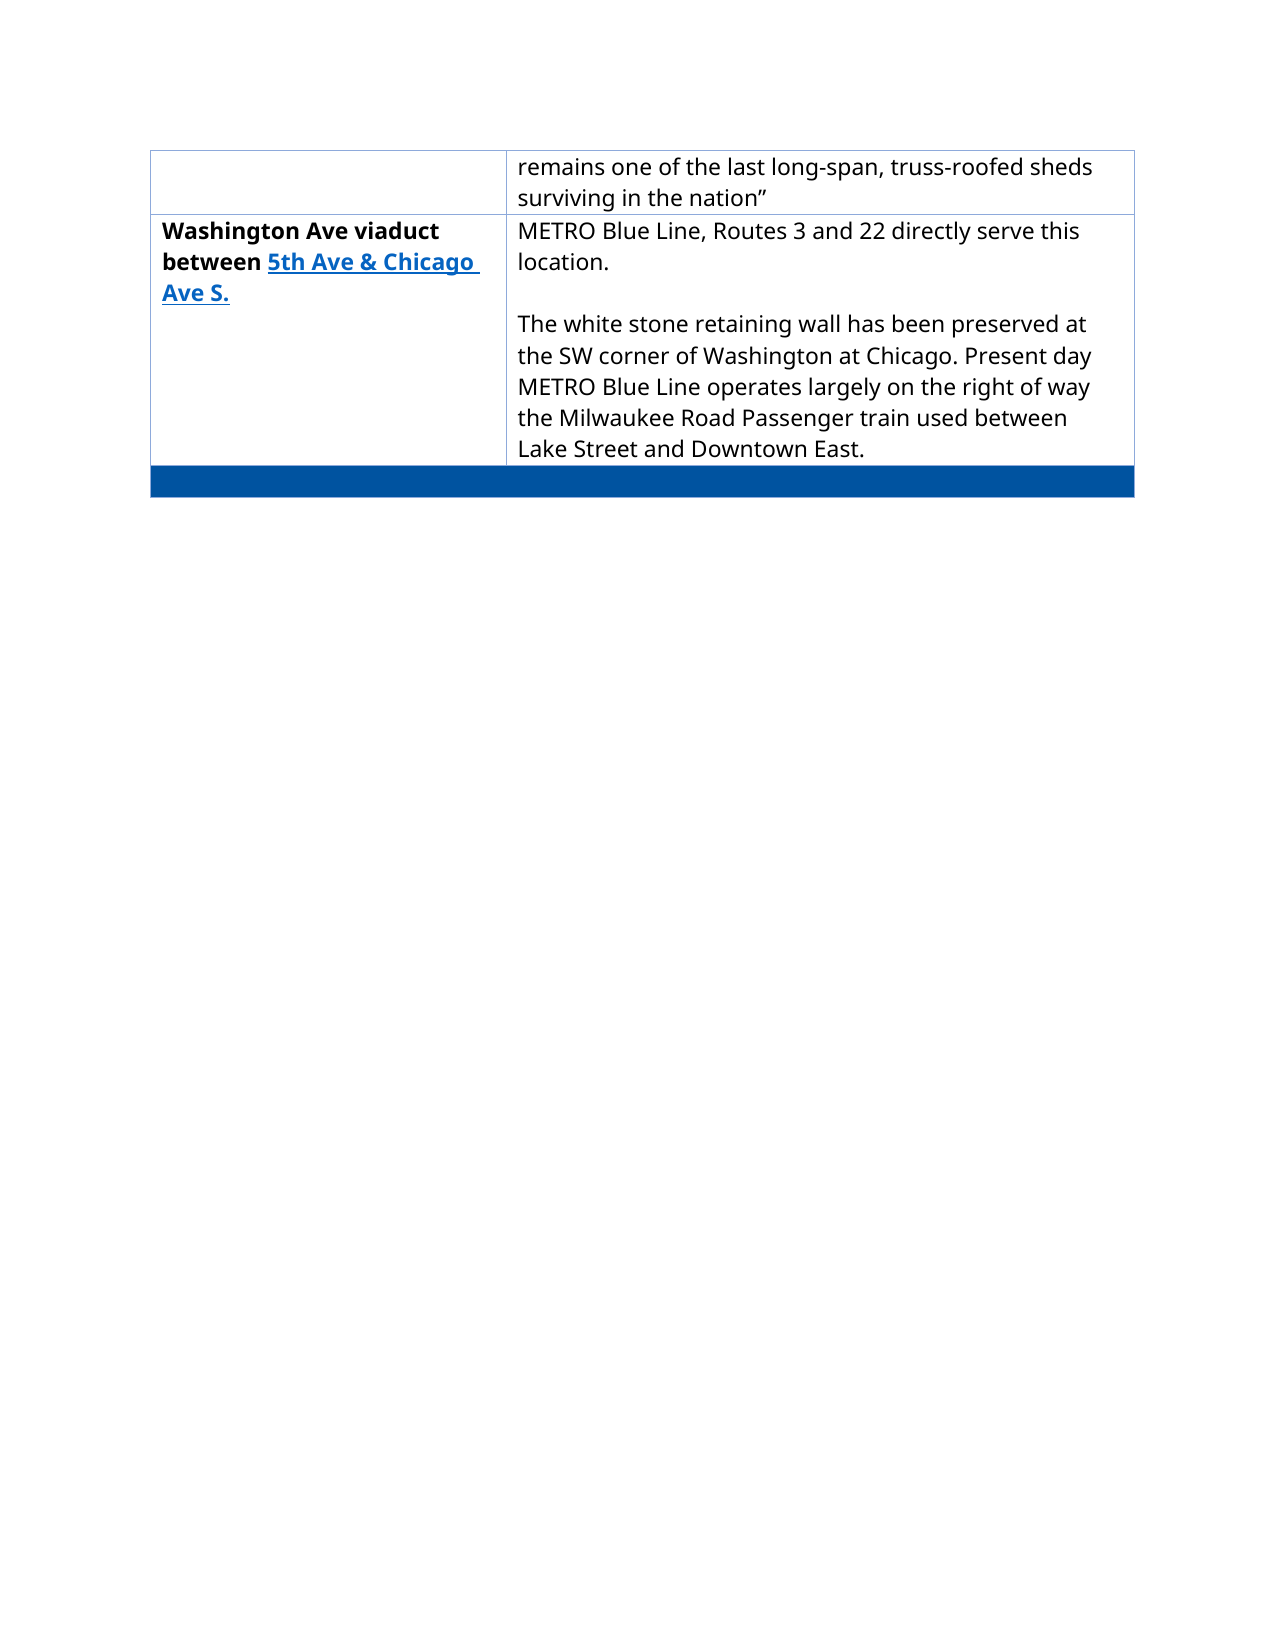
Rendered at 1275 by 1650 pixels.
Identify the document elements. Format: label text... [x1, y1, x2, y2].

table_cell [151, 466, 1134, 497]
table_cell METRO Blue Line, Routes 3 and 22 directly serve this location. The white stone retaining wall has been preserved at the SW corner of Washington at Chicago. Present day METRO Blue Line operates largely on the right of way the Milwaukee Road Passenger train used between Lake Street and Downtown East. [507, 215, 1134, 464]
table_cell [507, 151, 1134, 213]
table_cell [151, 151, 506, 213]
table_cell Washington Ave viaduct between 5th Ave & Chicago Ave S. [151, 215, 506, 464]
